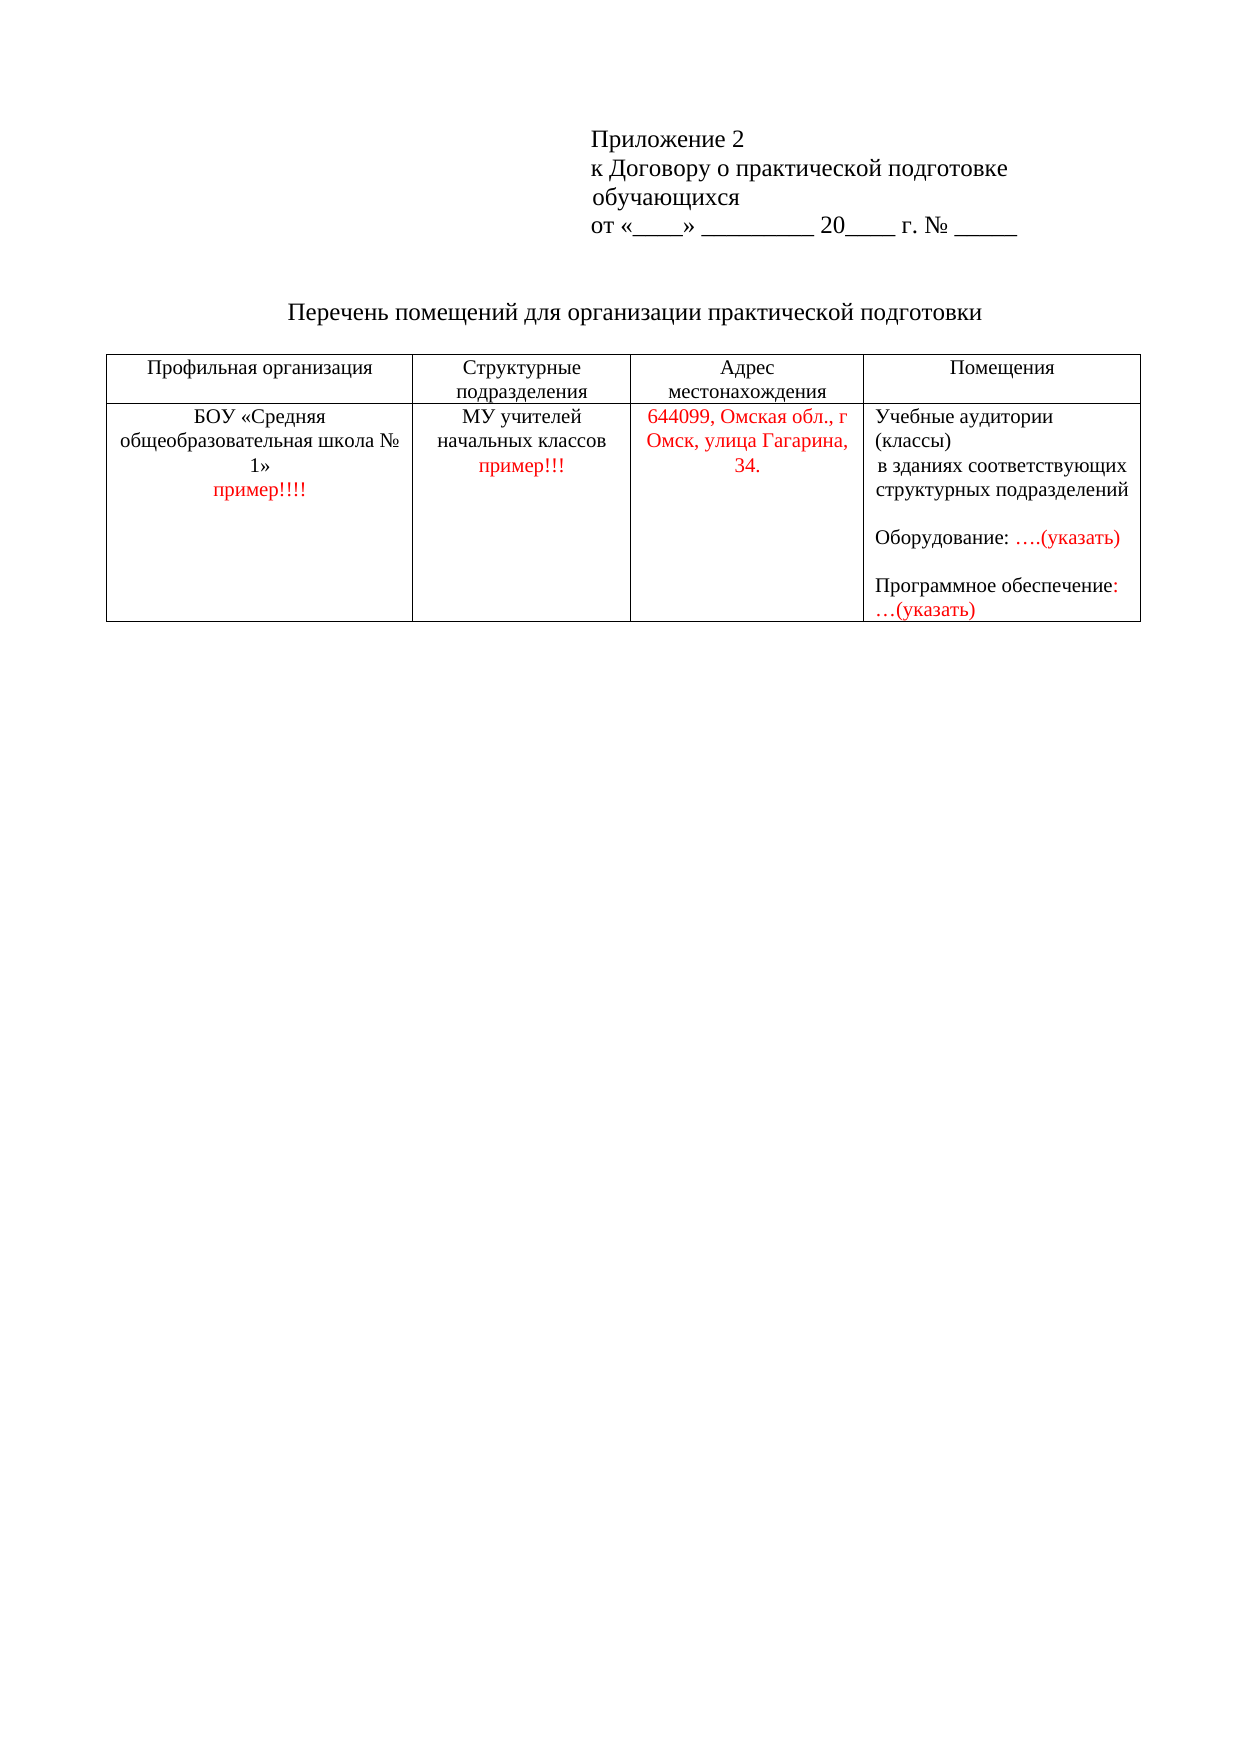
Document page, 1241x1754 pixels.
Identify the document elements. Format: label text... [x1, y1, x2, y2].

text Приложение 2 [118, 124, 1152, 153]
table_header Профильная организация [107, 355, 412, 403]
table_cell Учебные аудитории (классы) в зданиях соответствующих структурных подразделений Оборудование: ….(указать) Программное обеспечение: …(указать) [864, 404, 1140, 621]
table_cell 644099, Омская обл., г Омск, улица Гагарина, 34. [631, 404, 863, 621]
table_cell БОУ «Средняя общеобразовательная школа № 1» пример!!!! [107, 404, 412, 621]
text к Договору о практической подготовке обучающихся [591, 153, 1152, 210]
table_cell МУ учителей начальных классов пример!!! [413, 404, 630, 621]
table_header Структурные подразделения [413, 355, 630, 403]
table_header Адрес местонахождения [631, 355, 863, 403]
text Перечень помещений для организации практической подготовки [118, 297, 1152, 325]
text от «____» _________ 20____ г. № _____ [118, 210, 1152, 239]
table_header Помещения [864, 355, 1140, 403]
